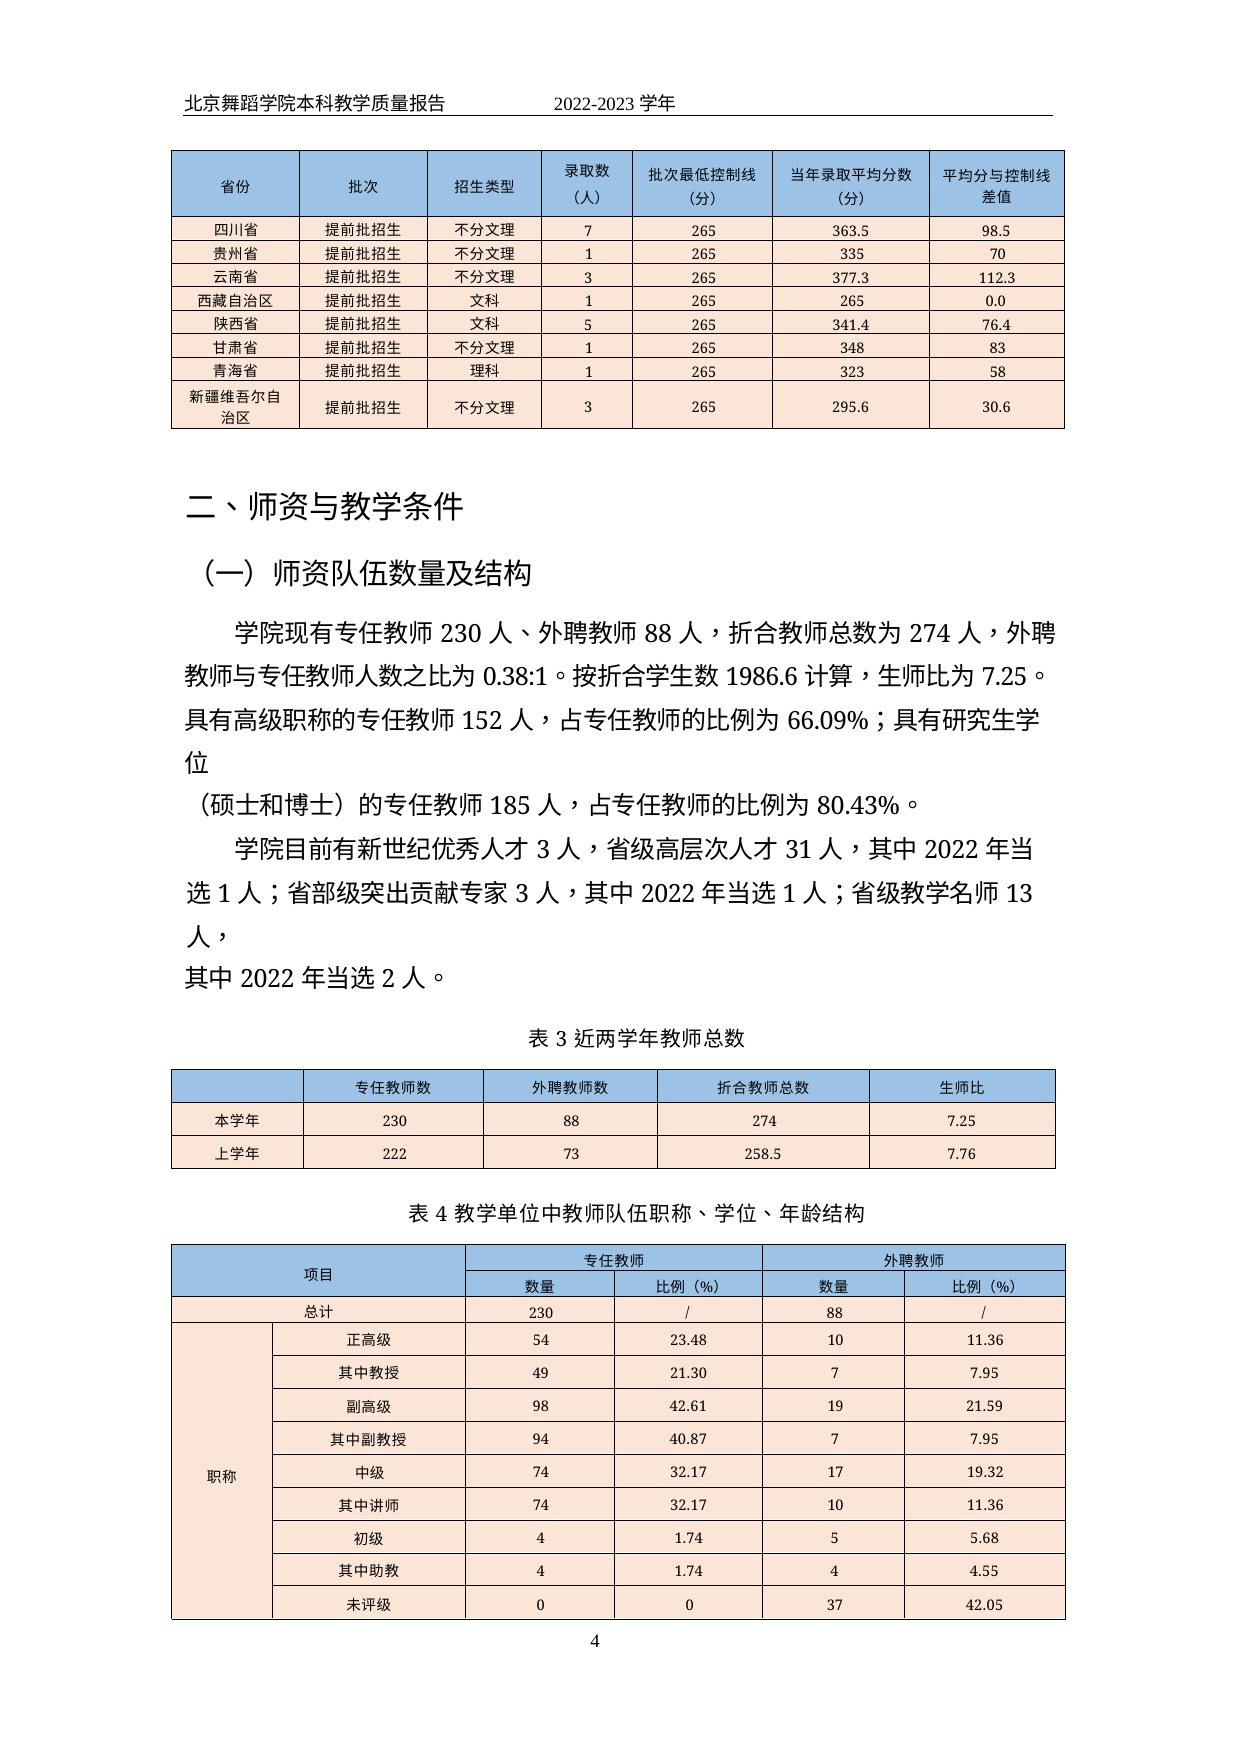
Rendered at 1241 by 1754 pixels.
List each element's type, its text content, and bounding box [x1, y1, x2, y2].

table_cell 40.87 [615, 1422, 762, 1453]
table_cell 11.36 [905, 1323, 1065, 1355]
table_cell 比例（%） [905, 1271, 1065, 1296]
table_header 项目 [172, 1245, 465, 1296]
text （硕士和博士）的专任教师 185 人，占专任教师的比例为 80.43%。 [185, 789, 1066, 820]
table_header 招生类型 [428, 151, 541, 216]
table_cell 222 [304, 1136, 483, 1168]
table_header 录取数 （人） [542, 151, 632, 216]
table_cell 1.74 [615, 1521, 762, 1552]
table_cell 数量 [763, 1271, 904, 1296]
table_cell 4 [466, 1554, 614, 1585]
table_cell 提前批招生 [300, 334, 427, 357]
table_cell 265 [633, 241, 772, 263]
table_cell 32.17 [615, 1455, 762, 1486]
table_cell 其中副教授 [273, 1422, 465, 1453]
table_cell 10 [763, 1323, 904, 1355]
table_cell 副高级 [273, 1389, 465, 1421]
table_cell 265 [633, 381, 772, 428]
table_cell 7 [542, 217, 632, 239]
table_cell 云南省 [172, 264, 299, 286]
table_cell 3 [542, 381, 632, 428]
table_cell 不分文理 [428, 334, 541, 357]
table_cell 总计 [172, 1297, 465, 1322]
table_cell 其中助教 [273, 1554, 465, 1585]
table_cell 其中讲师 [273, 1488, 465, 1519]
table_cell 职称 [172, 1323, 272, 1618]
table_cell 提前批招生 [300, 358, 427, 380]
table_cell 未评级 [273, 1586, 465, 1618]
text 二、师资与教学条件 [185, 487, 1066, 526]
table_cell 比例（%） [615, 1271, 762, 1296]
table_cell 88 [763, 1297, 904, 1322]
table_cell 265 [633, 358, 772, 380]
table_cell 数量 [466, 1271, 614, 1296]
table_cell 21.59 [905, 1389, 1065, 1421]
table_cell 32.17 [615, 1488, 762, 1519]
table_cell 四川省 [172, 217, 299, 239]
table_cell 265 [633, 334, 772, 357]
table_cell 37 [763, 1586, 904, 1618]
table_cell 4 [763, 1554, 904, 1585]
table_cell 不分文理 [428, 241, 541, 263]
table_cell 274 [658, 1103, 869, 1135]
table_header 省份 [172, 151, 299, 216]
table_cell 新疆维吾尔自 治区 [172, 381, 299, 428]
table_cell 30.6 [930, 381, 1064, 428]
table_cell 363.5 [773, 217, 929, 239]
table_cell 17 [763, 1455, 904, 1486]
table_cell 21.30 [615, 1356, 762, 1388]
table_cell 理科 [428, 358, 541, 380]
table_cell 贵州省 [172, 241, 299, 263]
table_cell 54 [466, 1323, 614, 1355]
table_cell 其中教授 [273, 1356, 465, 1388]
table_cell 7.76 [870, 1136, 1055, 1168]
table_cell 73 [484, 1136, 657, 1168]
table_cell 4.55 [905, 1554, 1065, 1585]
table_cell 不分文理 [428, 217, 541, 239]
table_cell 230 [304, 1103, 483, 1135]
table_cell / [615, 1297, 762, 1322]
table_cell 295.6 [773, 381, 929, 428]
table_header 外聘教师 [763, 1245, 1065, 1270]
table_cell 0 [615, 1586, 762, 1618]
table_cell 7 [763, 1422, 904, 1453]
table_cell 不分文理 [428, 381, 541, 428]
table_cell 5.68 [905, 1521, 1065, 1552]
table_cell 提前批招生 [300, 381, 427, 428]
table_cell 377.3 [773, 264, 929, 286]
table_cell 1 [542, 358, 632, 380]
table_cell 5 [542, 311, 632, 333]
table_cell 陕西省 [172, 311, 299, 333]
table_cell 提前批招生 [300, 217, 427, 239]
table_cell 0.0 [930, 287, 1064, 310]
table_header 专任教师数 [304, 1070, 483, 1102]
table_cell 19.32 [905, 1455, 1065, 1486]
table_cell 265 [773, 287, 929, 310]
table_cell 不分文理 [428, 264, 541, 286]
table_cell 4 [466, 1521, 614, 1552]
table_header 折合教师总数 [658, 1070, 869, 1102]
table_cell 中级 [273, 1455, 465, 1486]
table_header 当年录取平均分数 （分） [773, 151, 929, 216]
table_cell 70 [930, 241, 1064, 263]
table_cell 335 [773, 241, 929, 263]
table_cell 甘肃省 [172, 334, 299, 357]
table_cell 11.36 [905, 1488, 1065, 1519]
table_cell 0 [466, 1586, 614, 1618]
table_cell 5 [763, 1521, 904, 1552]
table_cell 3 [542, 264, 632, 286]
table_cell 上学年 [172, 1136, 303, 1168]
table_cell 正高级 [273, 1323, 465, 1355]
table_cell 94 [466, 1422, 614, 1453]
table_cell 提前批招生 [300, 264, 427, 286]
table_cell 1 [542, 334, 632, 357]
table_cell 7.95 [905, 1422, 1065, 1453]
table_cell 23.48 [615, 1323, 762, 1355]
table_cell 348 [773, 334, 929, 357]
text 表 3 近两学年教师总数 [528, 1024, 1066, 1051]
table_cell 88 [484, 1103, 657, 1135]
table_cell 74 [466, 1488, 614, 1519]
table_cell 42.61 [615, 1389, 762, 1421]
text 学院目前有新世纪优秀人才 3 人，省级高层次人才 31 人，其中 2022 年当选 1 人；省部级突出贡献专家 3 人，其中 2022 年当选 1 人；省级教学名师 13 人， [186, 832, 1053, 953]
table_cell 7.25 [870, 1103, 1055, 1135]
table_cell 青海省 [172, 358, 299, 380]
text 其中 2022 年当选 2 人。 [184, 963, 1066, 994]
table_cell 提前批招生 [300, 311, 427, 333]
table_cell 初级 [273, 1521, 465, 1552]
table_cell 1.74 [615, 1554, 762, 1585]
table_cell 7 [763, 1356, 904, 1388]
table_header 批次 [300, 151, 427, 216]
table_cell 提前批招生 [300, 241, 427, 263]
table_cell 76.4 [930, 311, 1064, 333]
table_cell 49 [466, 1356, 614, 1388]
table_cell 文科 [428, 287, 541, 310]
table_cell 西藏自治区 [172, 287, 299, 310]
table_header 平均分与控制线 差值 [930, 151, 1064, 216]
table_header 专任教师 [466, 1245, 762, 1270]
table_header [172, 1070, 303, 1102]
table_header 生师比 [870, 1070, 1055, 1102]
table_cell 提前批招生 [300, 287, 427, 310]
table_cell 83 [930, 334, 1064, 357]
table_cell 1 [542, 287, 632, 310]
table_cell 1 [542, 241, 632, 263]
table_cell 265 [633, 311, 772, 333]
table_cell 本学年 [172, 1103, 303, 1135]
table_cell 258.5 [658, 1136, 869, 1168]
table_cell 58 [930, 358, 1064, 380]
table_cell 42.05 [905, 1586, 1065, 1618]
text 学院现有专任教师 230 人、外聘教师 88 人，折合教师总数为 274 人，外聘 教师与专任教师人数之比为 0.38:1。按折合学生数 1986.6 计算，生师比为 7.25。 具有高级职称的专任教师 152 人，占专任教师的比例为 66.09%；具有研究生学位 [184, 615, 1062, 780]
table_cell 341.4 [773, 311, 929, 333]
table_cell 98 [466, 1389, 614, 1421]
table_cell 265 [633, 217, 772, 239]
table_cell 265 [633, 287, 772, 310]
table_cell 98.5 [930, 217, 1064, 239]
table_cell 323 [773, 358, 929, 380]
table_cell / [905, 1297, 1065, 1322]
text 表 4 教学单位中教师队伍职称、学位、年龄结构 [408, 1200, 1066, 1227]
table_cell 112.3 [930, 264, 1064, 286]
table_header 批次最低控制线 （分） [633, 151, 772, 216]
table_cell 265 [633, 264, 772, 286]
table_cell 10 [763, 1488, 904, 1519]
text （一）师资队伍数量及结构 [186, 555, 1066, 591]
table_cell 74 [466, 1455, 614, 1486]
table_cell 7.95 [905, 1356, 1065, 1388]
table_cell 文科 [428, 311, 541, 333]
table_cell 230 [466, 1297, 614, 1322]
table_header 外聘教师数 [484, 1070, 657, 1102]
table_cell 19 [763, 1389, 904, 1421]
